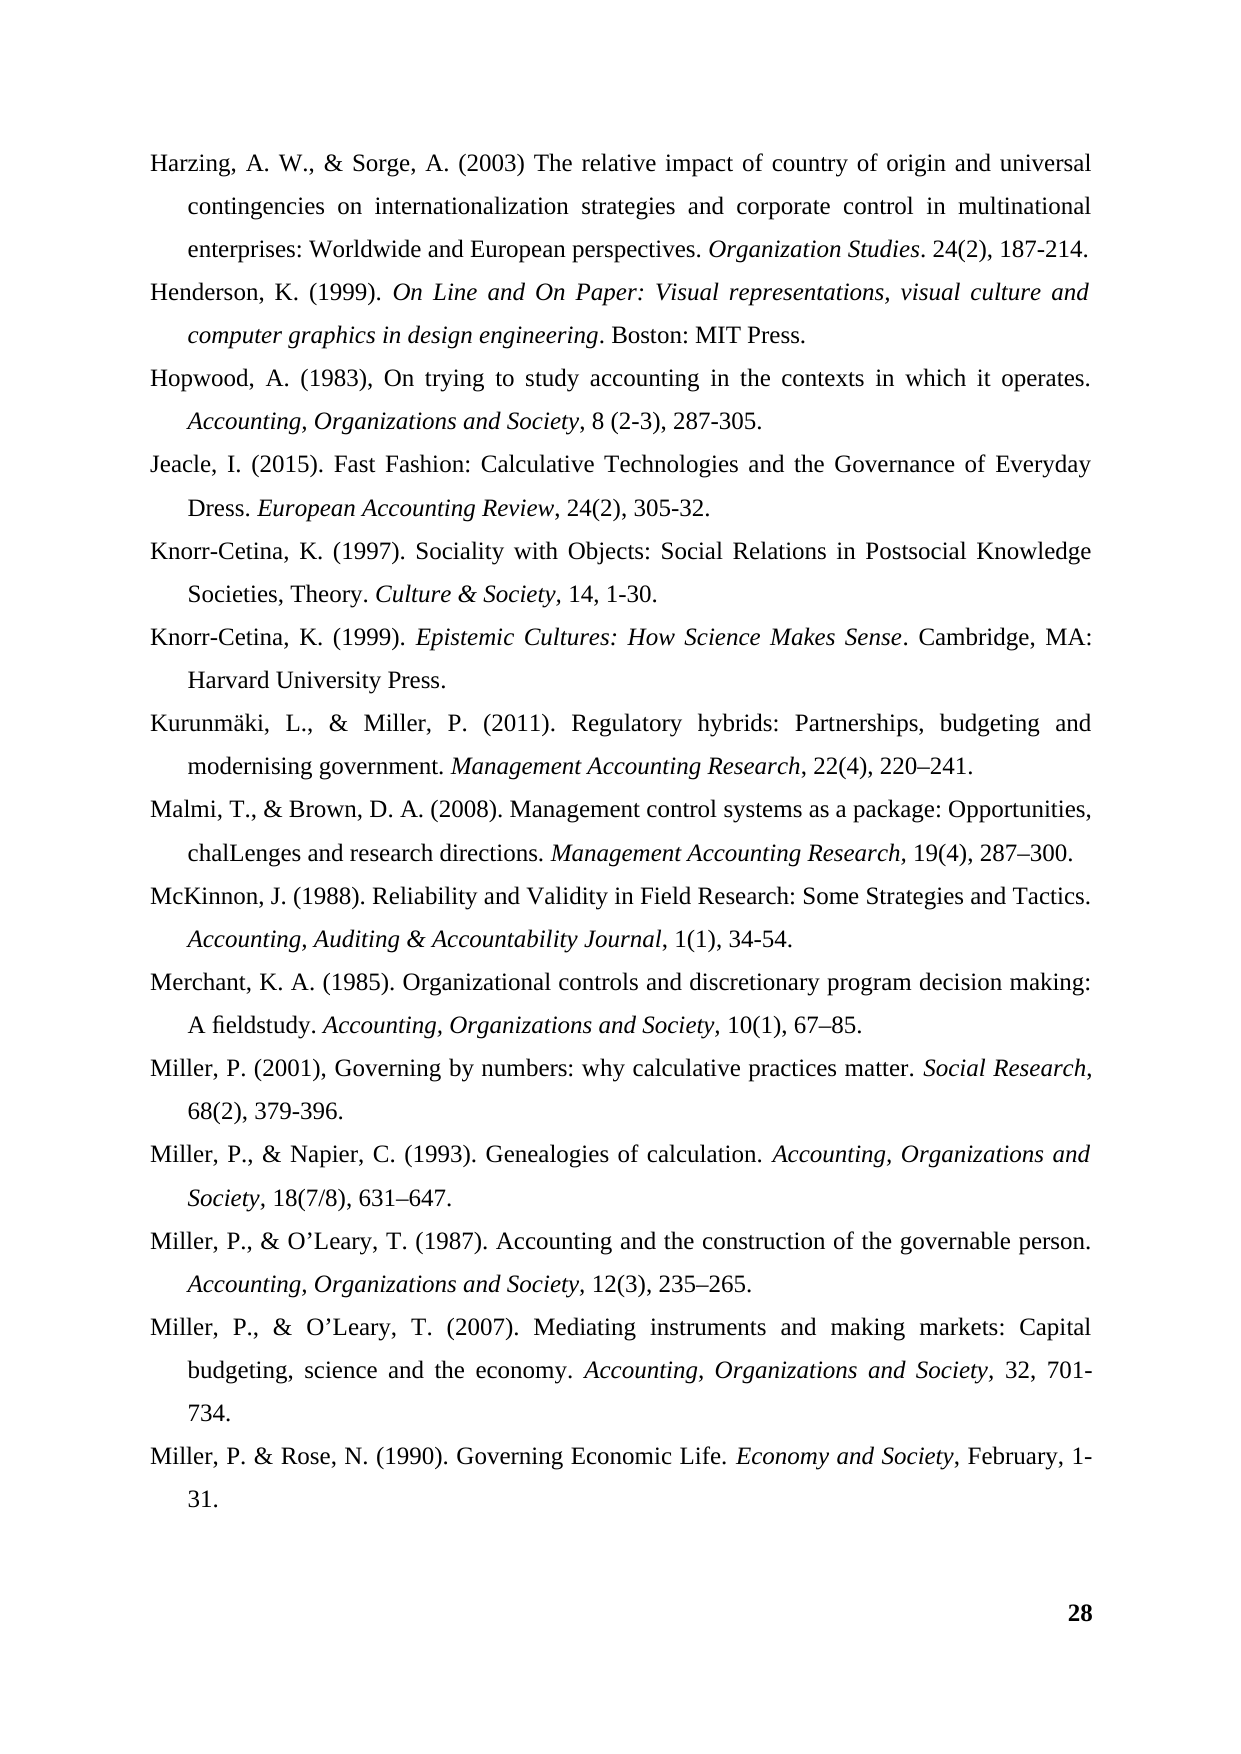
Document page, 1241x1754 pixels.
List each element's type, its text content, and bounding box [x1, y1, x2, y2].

text Miller, P., & O’Leary, T. (2007). Mediating instruments and making markets: Capital budgeting, science and the economy. Accounting, Organizations and Society, 32, 701-734. [150, 1312, 1092, 1427]
text McKinnon, J. (1988). Reliability and Validity in Field Research: Some Strategies and Tactics. Accounting, Auditing & Accountability Journal, 1(1), 34-54. [150, 881, 1092, 953]
text Kurunmäki, L., & Miller, P. (2011). Regulatory hybrids: Partnerships, budgeting and modernising government. Management Accounting Research, 22(4), 220–241. [150, 708, 1092, 780]
text Knorr-Cetina, K. (1999). Epistemic Cultures: How Science Makes Sense. Cambridge, MA: Harvard University Press. [150, 622, 1092, 694]
text Miller, P., & O’Leary, T. (1987). Accounting and the construction of the governable person. Accounting, Organizations and Society, 12(3), 235–265. [150, 1226, 1092, 1298]
text Hopwood, A. (1983), On trying to study accounting in the contexts in which it operates. Accounting, Organizations and Society, 8 (2-3), 287-305. [150, 363, 1092, 435]
text Harzing, A. W., & Sorge, A. (2003) The relative impact of country of origin and universal contingencies on internationalization strategies and corporate control in multinational enterprises: Worldwide and European perspectives. Organization Studies. 24(2), 187-214. [150, 148, 1092, 263]
text Malmi, T., & Brown, D. A. (2008). Management control systems as a package: Opportunities, chalLenges and research directions. Management Accounting Research, 19(4), 287–300. [150, 794, 1092, 866]
text Merchant, K. A. (1985). Organizational controls and discretionary program decision making: A ﬁeldstudy. Accounting, Organizations and Society, 10(1), 67–85. [150, 967, 1092, 1039]
text Miller, P., & Napier, C. (1993). Genealogies of calculation. Accounting, Organizations and Society, 18(7/8), 631–647. [150, 1139, 1092, 1211]
text Miller, P. & Rose, N. (1990). Governing Economic Life. Economy and Society, February, 1-31. [150, 1441, 1092, 1513]
text Knorr-Cetina, K. (1997). Sociality with Objects: Social Relations in Postsocial Knowledge Societies, Theory. Culture & Society, 14, 1-30. [150, 536, 1092, 608]
text Miller, P. (2001), Governing by numbers: why calculative practices matter. Social Research, 68(2), 379-396. [150, 1053, 1092, 1125]
text Jeacle, I. (2015). Fast Fashion: Calculative Technologies and the Governance of Everyday Dress. European Accounting Review, 24(2), 305-32. [150, 449, 1092, 521]
text Henderson, K. (1999). On Line and On Paper: Visual representations, visual culture and computer graphics in design engineering. Boston: MIT Press. [150, 277, 1092, 349]
